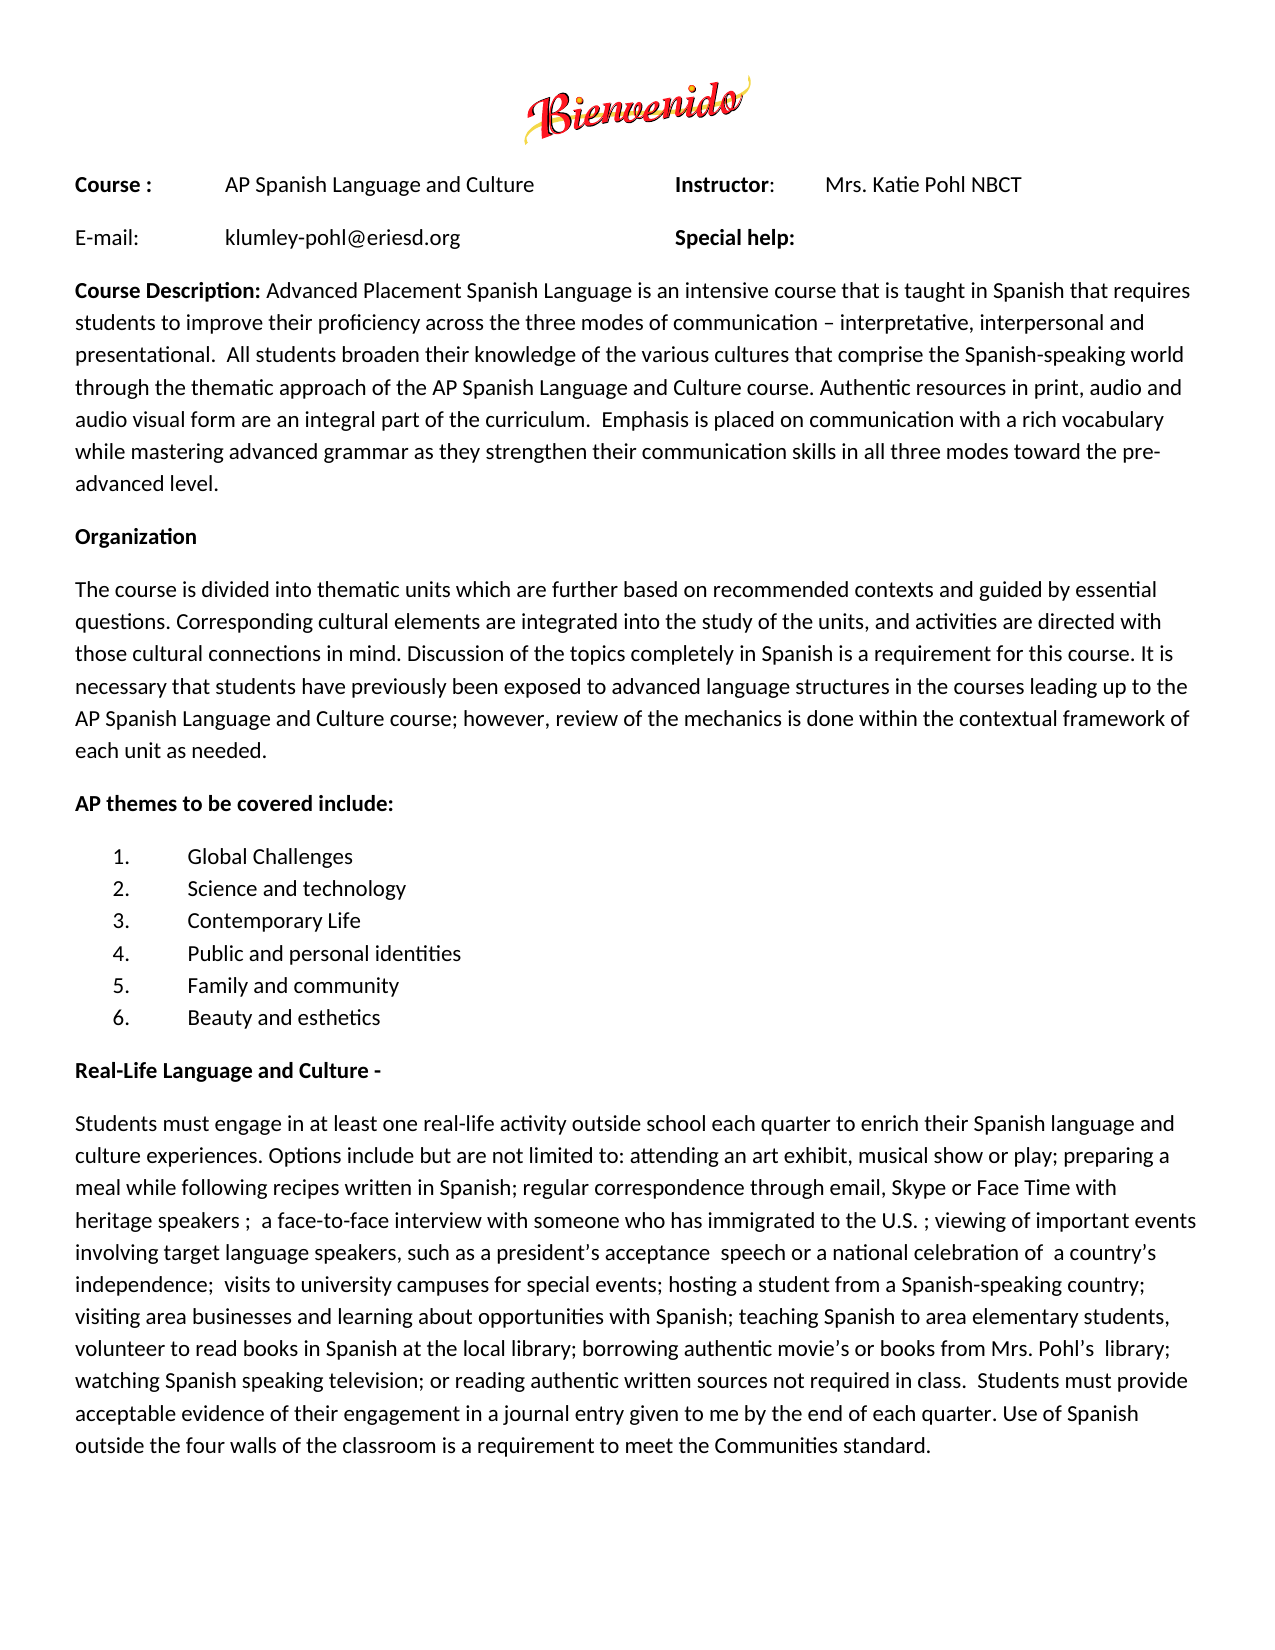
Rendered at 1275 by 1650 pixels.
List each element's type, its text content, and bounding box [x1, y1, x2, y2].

text Course : AP Spanish Language and Culture Instructor: Mrs. Katie Pohl NBCT [75, 170, 1200, 198]
text Organization [75, 522, 1200, 550]
list Global Challenges [112, 842, 1200, 870]
text The course is divided into thematic units which are further based on recommended contexts and guided by essential questions. Corresponding cultural elements are integrated into the study of the units, and activities are directed with those cultural connections in mind. Discussion of the topics completely in Spanish is a requirement for this course. It is necessary that students have previously been exposed to advanced language structures in the courses leading up to the AP Spanish Language and Culture course; however, review of the mechanics is done within the contextual framework of each unit as needed. [75, 575, 1200, 764]
text E-mail: klumley-pohl@eriesd.org Special help: [75, 223, 1200, 251]
text AP themes to be covered include: [75, 789, 1200, 817]
text Course Description: Advanced Placement Spanish Language is an intensive course that is taught in Spanish that requires students to improve their proficiency across the three modes of communication – interpretative, interpersonal and presentational. All students broaden their knowledge of the various cultures that comprise the Spanish-speaking world through the thematic approach of the AP Spanish Language and Culture course. Authentic resources in print, audio and audio visual form are an integral part of the curriculum. Emphasis is placed on communication with a rich vocabulary while mastering advanced grammar as they strengthen their communication skills in all three modes toward the pre-advanced level. [75, 276, 1200, 497]
list Contemporary Life [112, 907, 1200, 934]
text Students must engage in at least one real-life activity outside school each quarter to enrich their Spanish language and culture experiences. Options include but are not limited to: attending an art exhibit, musical show or play; preparing a meal while following recipes written in Spanish; regular correspondence through email, Skype or Face Time with heritage speakers ; a face-to-face interview with someone who has immigrated to the U.S. ; viewing of important events involving target language speakers, such as a president’s acceptance speech or a national celebration of a country’s independence; visits to university campuses for special events; hosting a student from a Spanish-speaking country; visiting area businesses and learning about opportunities with Spanish; teaching Spanish to area elementary students, volunteer to read books in Spanish at the local library; borrowing authentic movie’s or books from Mrs. Pohl’s library; watching Spanish speaking television; or reading authentic written sources not required in class. Students must provide acceptable evidence of their engagement in a journal entry given to me by the end of each quarter. Use of Spanish outside the four walls of the classroom is a requirement to meet the Communities standard. [75, 1109, 1200, 1459]
text Real-Life Language and Culture - [75, 1056, 1200, 1084]
list Science and technology [112, 874, 1200, 902]
list Family and community [112, 971, 1200, 999]
list Public and personal identities [112, 939, 1200, 967]
list Beauty and esthetics [112, 1003, 1200, 1031]
